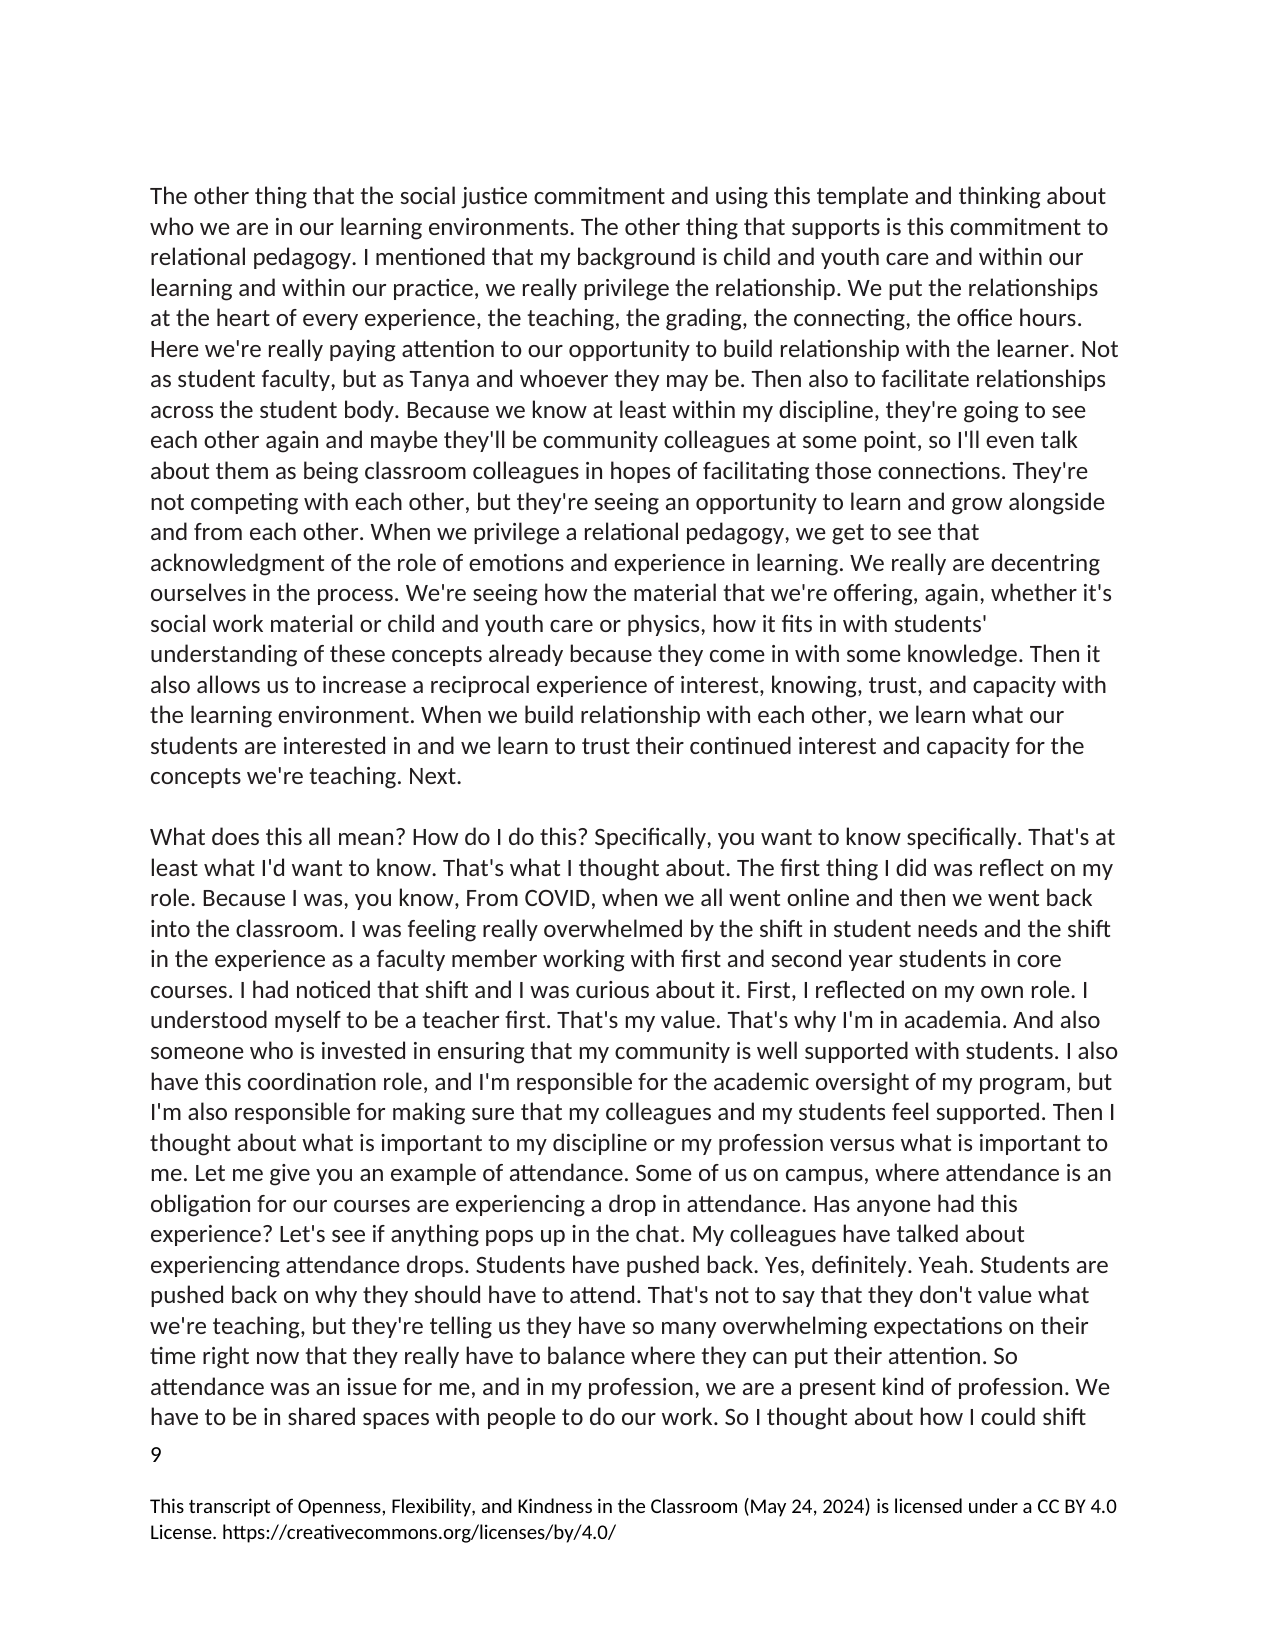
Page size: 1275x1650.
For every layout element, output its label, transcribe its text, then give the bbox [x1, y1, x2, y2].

text The other thing that the social justice commitment and using this template and thinking about who we are in our learning environments. The other thing that supports is this commitment to relational pedagogy. I mentioned that my background is child and youth care and within our learning and within our practice, we really privilege the relationship. We put the relationships at the heart of every experience, the teaching, the grading, the connecting, the office hours. Here we're really paying attention to our opportunity to build relationship with the learner. Not as student faculty, but as Tanya and whoever they may be. Then also to facilitate relationships across the student body. Because we know at least within my discipline, they're going to see each other again and maybe they'll be community colleagues at some point, so I'll even talk about them as being classroom colleagues in hopes of facilitating those connections. They're not competing with each other, but they're seeing an opportunity to learn and grow alongside and from each other. When we privilege a relational pedagogy, we get to see that acknowledgment of the role of emotions and experience in learning. We really are decentring ourselves in the process. We're seeing how the material that we're offering, again, whether it's social work material or child and youth care or physics, how it fits in with students' understanding of these concepts already because they come in with some knowledge. Then it also allows us to increase a reciprocal experience of interest, knowing, trust, and capacity with the learning environment. When we build relationship with each other, we learn what our students are interested in and we learn to trust their continued interest and capacity for the concepts we're teaching. Next. [150, 181, 1125, 791]
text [150, 821, 1125, 1432]
